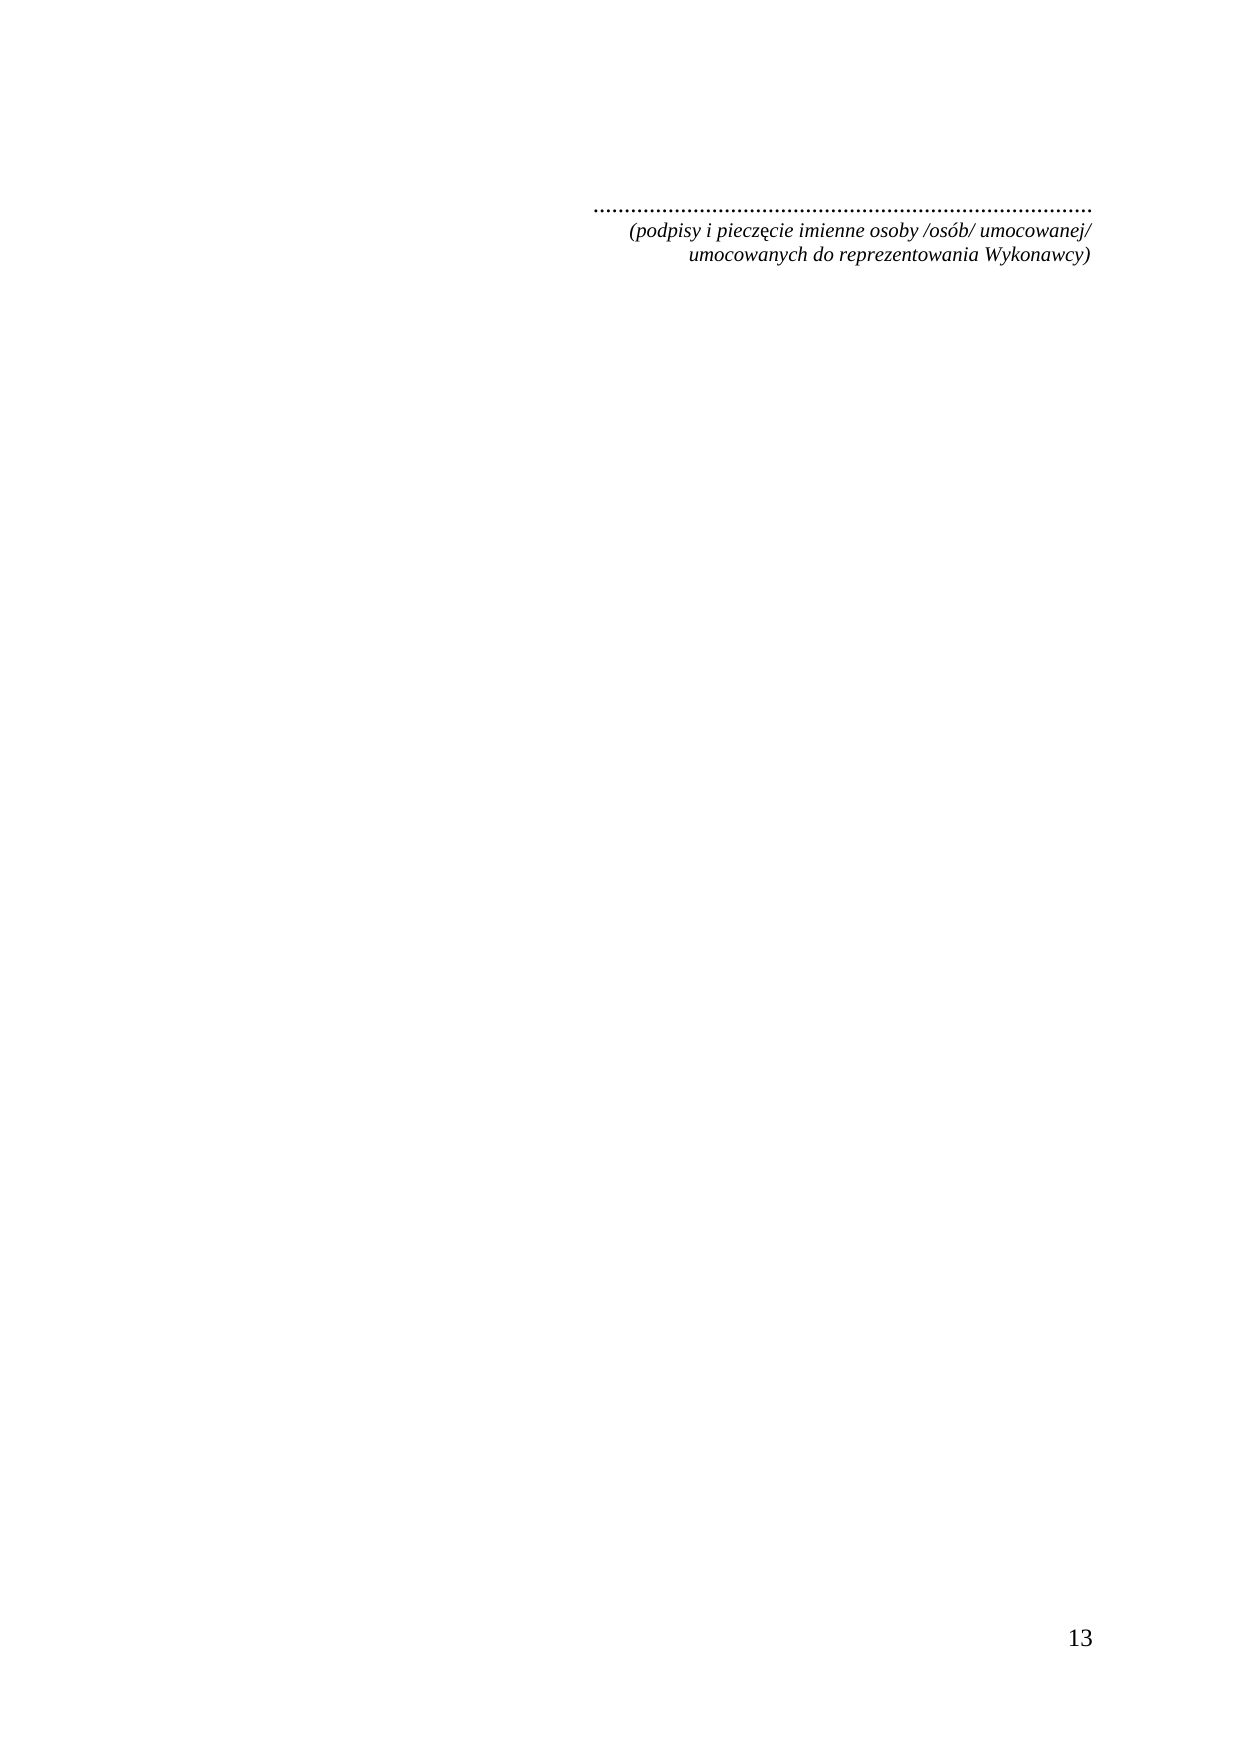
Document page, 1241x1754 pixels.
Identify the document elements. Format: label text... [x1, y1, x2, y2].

text ................................................................................ (podpisy i pieczęcie imienne osoby /osób/ umocowanej/ umocowanych do reprezentowania Wykonawcy) [148, 189, 1093, 266]
